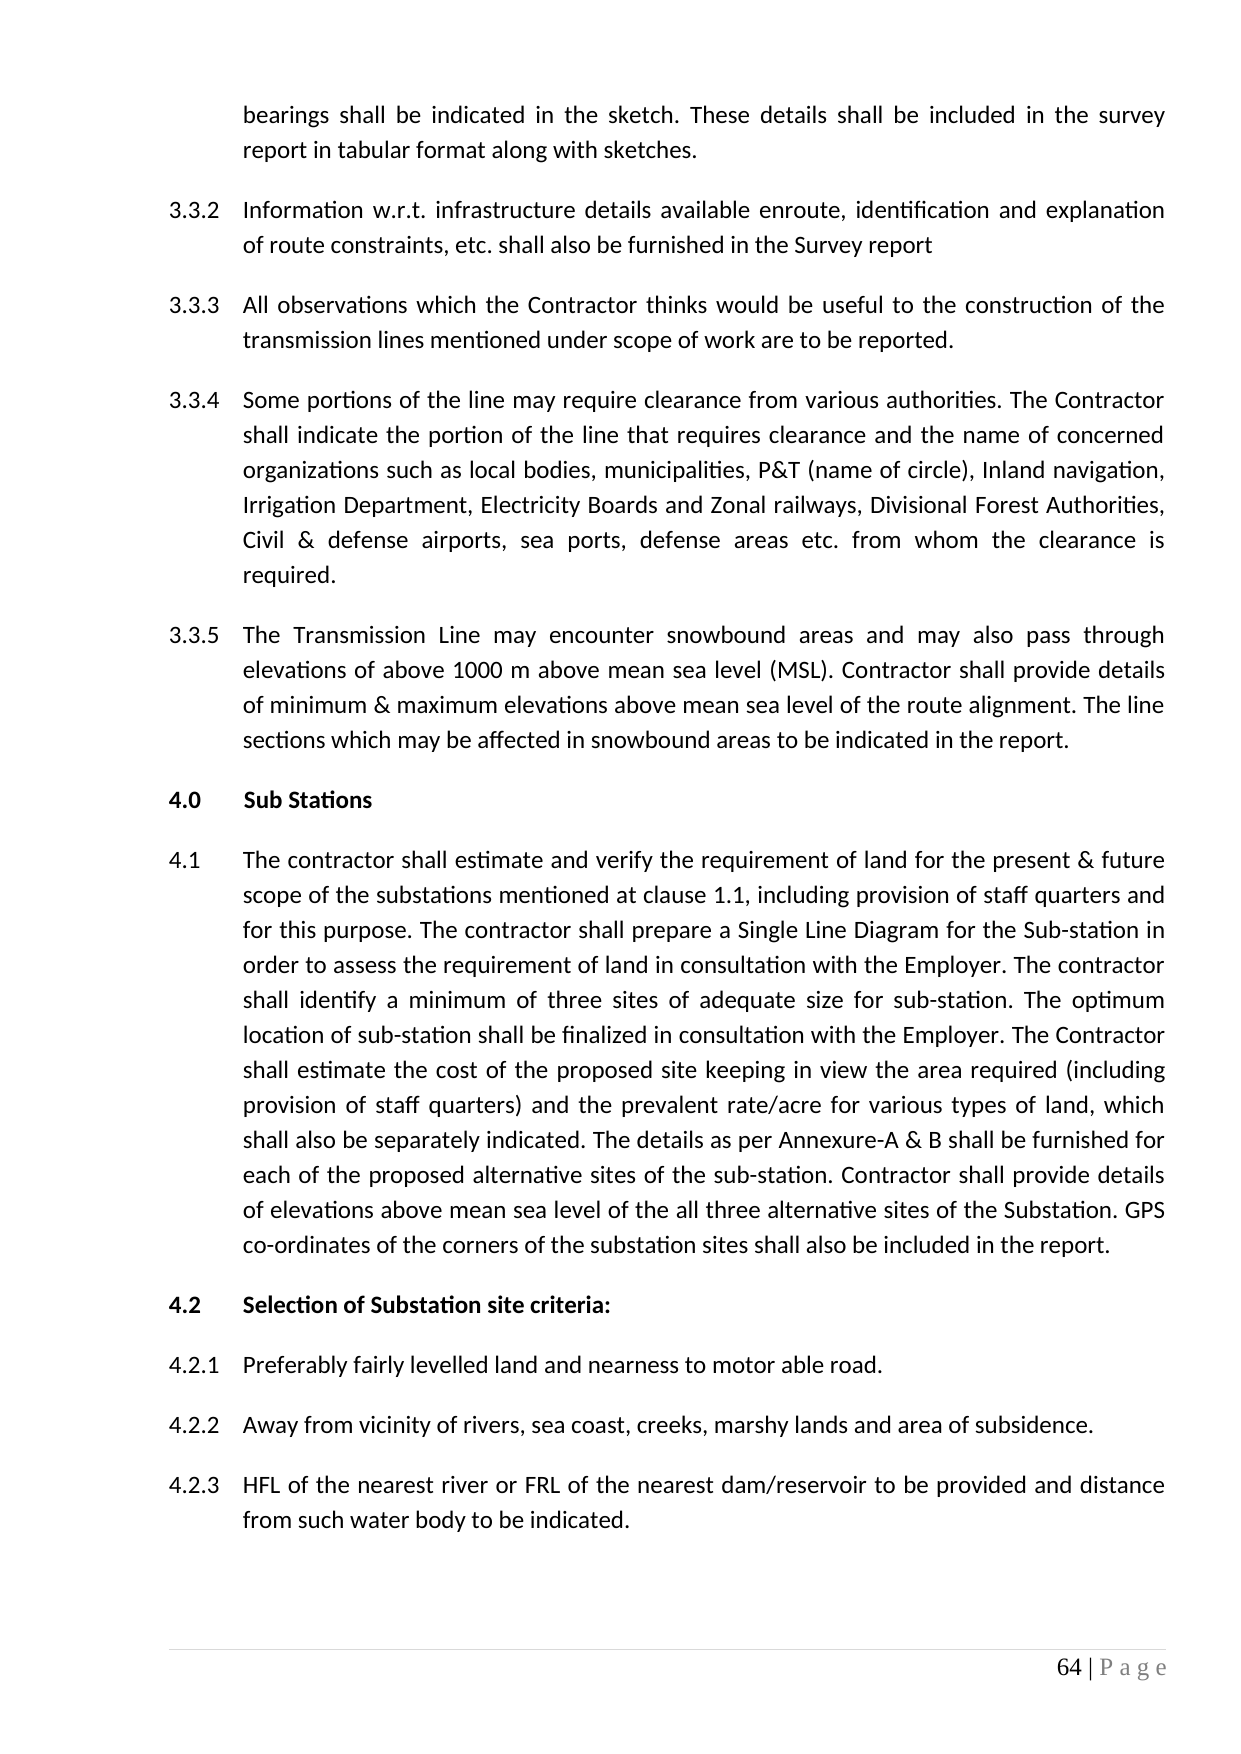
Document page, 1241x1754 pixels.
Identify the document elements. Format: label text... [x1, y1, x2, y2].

list Information w.r.t. infrastructure details available enroute, identification and explanation of route constraints, etc. shall also be furnished in the Survey report [169, 194, 1166, 259]
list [169, 99, 1166, 164]
list HFL of the nearest river or FRL of the nearest dam/reservoir to be provided and distance from such water body to be indicated. [169, 1469, 1166, 1534]
list All observations which the Contractor thinks would be useful to the construction of the transmission lines mentioned under scope of work are to be reported. [169, 289, 1166, 354]
list Preferably fairly levelled land and nearness to motor able road. [169, 1349, 1166, 1379]
list Some portions of the line may require clearance from various authorities. The Contractor shall indicate the portion of the line that requires clearance and the name of concerned organizations such as local bodies, municipalities, P&T (name of circle), Inland navigation, Irrigation Department, Electricity Boards and Zonal railways, Divisional Forest Authorities, Civil & defense airports, sea ports, defense areas etc. from whom the clearance is required. [169, 384, 1166, 589]
list The Transmission Line may encounter snowbound areas and may also pass through elevations of above 1000 m above mean sea level (MSL). Contractor shall provide details of minimum & maximum elevations above mean sea level of the route alignment. The line sections which may be affected in snowbound areas to be indicated in the report. [169, 619, 1166, 754]
list Selection of Substation site criteria: [169, 1289, 1166, 1319]
list Sub Stations [169, 784, 1166, 814]
list Away from vicinity of rivers, sea coast, creeks, marshy lands and area of subsidence. [169, 1409, 1166, 1439]
list The contractor shall estimate and verify the requirement of land for the present & future scope of the substations mentioned at clause 1.1, including provision of staff quarters and for this purpose. The contractor shall prepare a Single Line Diagram for the Sub-station in order to assess the requirement of land in consultation with the Employer. The contractor shall identify a minimum of three sites of adequate size for sub-station. The optimum location of sub-station shall be finalized in consultation with the Employer. The Contractor shall estimate the cost of the proposed site keeping in view the area required (including provision of staff quarters) and the prevalent rate/acre for various types of land, which shall also be separately indicated. The details as per Annexure-A & B shall be furnished for each of the proposed alternative sites of the sub-station. Contractor shall provide details of elevations above mean sea level of the all three alternative sites of the Substation. GPS co-ordinates of the corners of the substation sites shall also be included in the report. [169, 844, 1166, 1259]
